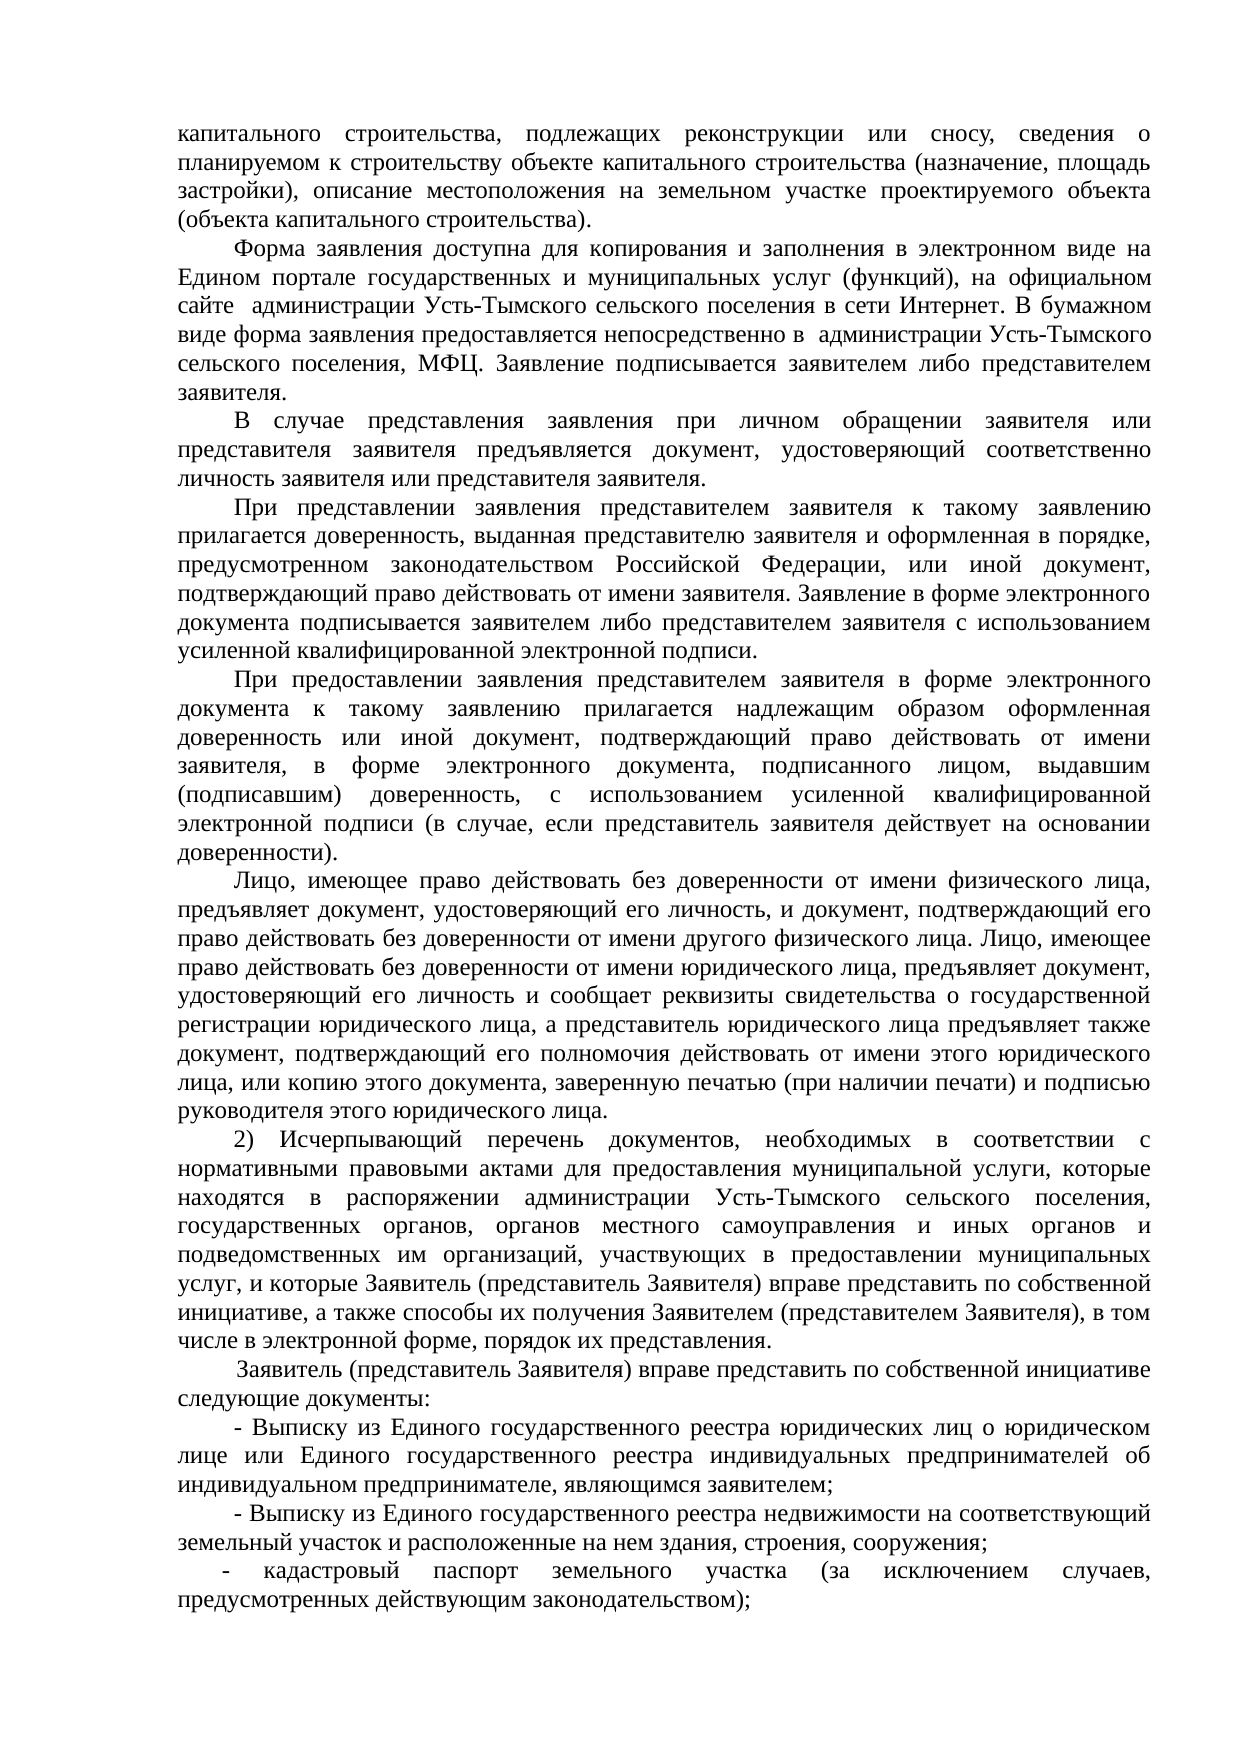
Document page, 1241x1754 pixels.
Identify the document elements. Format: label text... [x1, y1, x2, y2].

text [177, 118, 1152, 233]
text Форма заявления доступна для копирования и заполнения в электронном виде на Едином портале государственных и муниципальных услуг (функций), на официальном сайте администрации Усть-Тымского сельского поселения в сети Интернет. В бумажном виде форма заявления предоставляется непосредственно в администрации Усть-Тымского сельского поселения, МФЦ. Заявление подписывается заявителем либо представителем заявителя. [177, 233, 1152, 406]
text - Выписку из Единого государственного реестра юридических лиц о юридическом лице или Единого государственного реестра индивидуальных предпринимателей об индивидуальном предпринимателе, являющимся заявителем; [177, 1412, 1152, 1498]
text Заявитель (представитель Заявителя) вправе представить по собственной инициативе следующие документы: [177, 1354, 1152, 1412]
text Лицо, имеющее право действовать без доверенности от имени физического лица, предъявляет документ, удостоверяющий его личность, и документ, подтверждающий его право действовать без доверенности от имени другого физического лица. Лицо, имеющее право действовать без доверенности от имени юридического лица, предъявляет документ, удостоверяющий его личность и сообщает реквизиты свидетельства о государственной регистрации юридического лица, а представитель юридического лица предъявляет также документ, подтверждающий его полномочия действовать от имени этого юридического лица, или копию этого документа, заверенную печатью (при наличии печати) и подписью руководителя этого юридического лица. [177, 866, 1152, 1124]
text - кадастровый паспорт земельного участка (за исключением случаев, предусмотренных действующим законодательством); [177, 1556, 1152, 1613]
text - Выписку из Единого государственного реестра недвижимости на соответствующий земельный участок и расположенные на нем здания, строения, сооружения; [177, 1498, 1152, 1556]
text В случае представления заявления при личном обращении заявителя или представителя заявителя предъявляется документ, удостоверяющий соответственно личность заявителя или представителя заявителя. [177, 406, 1152, 492]
text 2) Исчерпывающий перечень документов, необходимых в соответствии с нормативными правовыми актами для предоставления муниципальной услуги, которые находятся в распоряжении администрации Усть-Тымского сельского поселения, государственных органов, органов местного самоуправления и иных органов и подведомственных им организаций, участвующих в предоставлении муниципальных услуг, и которые Заявитель (представитель Заявителя) вправе представить по собственной инициативе, а также способы их получения Заявителем (представителем Заявителя), в том числе в электронной форме, порядок их представления. [177, 1124, 1152, 1354]
text При предоставлении заявления представителем заявителя в форме электронного документа к такому заявлению прилагается надлежащим образом оформленная доверенность или иной документ, подтверждающий право действовать от имени заявителя, в форме электронного документа, подписанного лицом, выдавшим (подписавшим) доверенность, с использованием усиленной квалифицированной электронной подписи (в случае, если представитель заявителя действует на основании доверенности). [177, 664, 1152, 866]
text При представлении заявления представителем заявителя к такому заявлению прилагается доверенность, выданная представителю заявителя и оформленная в порядке, предусмотренном законодательством Российской Федерации, или иной документ, подтверждающий право действовать от имени заявителя. Заявление в форме электронного документа подписывается заявителем либо представителем заявителя с использованием усиленной квалифицированной электронной подписи. [177, 492, 1152, 664]
